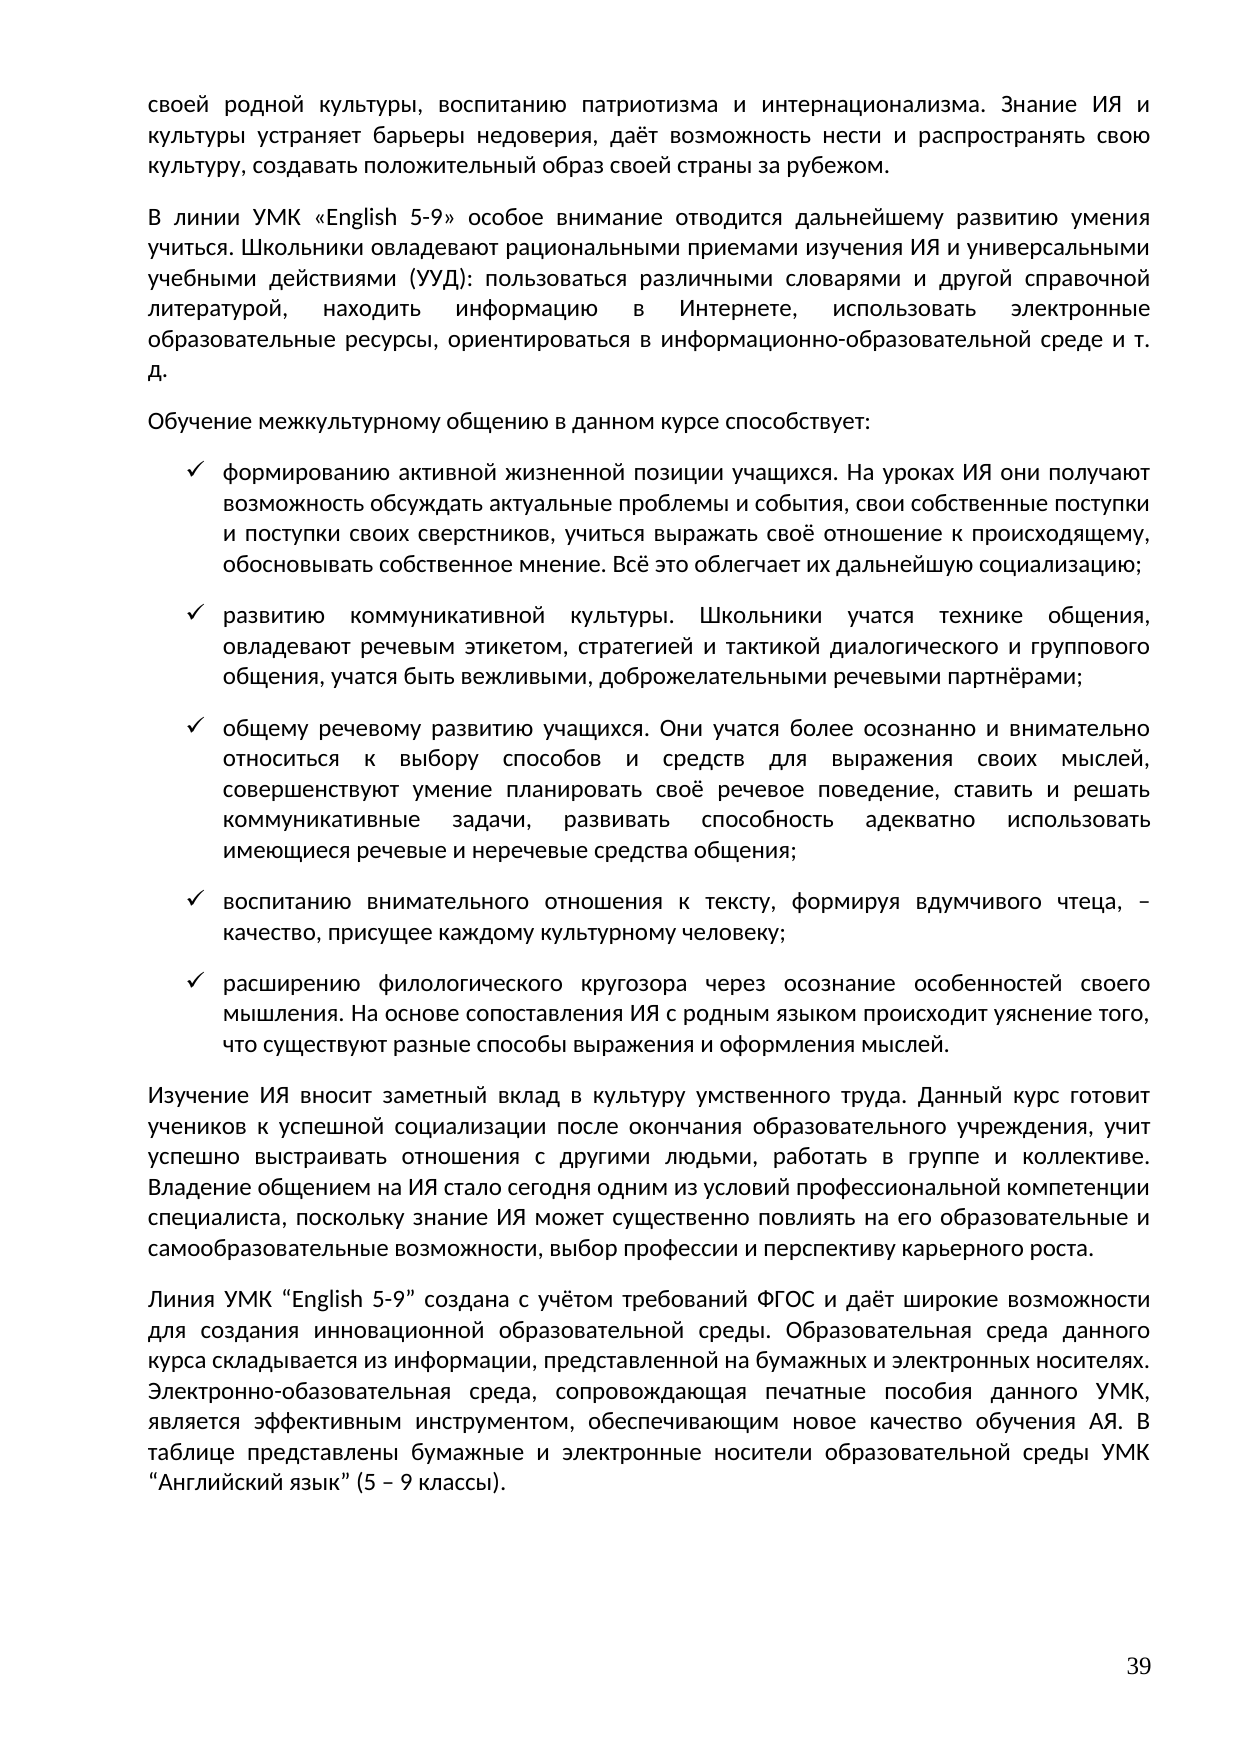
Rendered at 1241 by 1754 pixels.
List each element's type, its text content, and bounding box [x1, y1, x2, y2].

text Линия УМК “English 5-9” создана с учётом требований ФГОС и даёт широкие возможности для создания инновационной образовательной среды. Образовательная среда данного курса складывается из информации, представленной на бумажных и электронных носителях. Электронно-обазовательная среда, сопровождающая печатные пособия данного УМК, является эффективным инструментом, обеспечивающим новое качество обучения АЯ. В таблице представлены бумажные и электронные носители образовательной среды УМК “Английский язык” (5 – 9 классы). [148, 1283, 1152, 1497]
list развитию коммуникативной культуры. Школьники учатся технике общения, овладевают речевым этикетом, стратегией и тактикой диалогического и группового общения, учатся быть вежливыми, доброжелательными речевыми партнёрами; [185, 599, 1152, 691]
list расширению филологического кругозора через осознание особенностей своего мышления. На основе сопоставления ИЯ с родным языком происходит уяснение того, что существуют разные способы выражения и оформления мыслей. [185, 967, 1152, 1058]
list общему речевому развитию учащихся. Они учатся более осознанно и внимательно относиться к выбору способов и средств для выражения своих мыслей, совершенствуют умение планировать своё речевое поведение, ставить и решать коммуникативные задачи, развивать способность адекватно использовать имеющиеся речевые и неречевые средства общения; [185, 712, 1152, 864]
list формированию активной жизненной позиции учащихся. На уроках ИЯ они получают возможность обсуждать актуальные проблемы и события, свои собственные поступки и поступки своих сверстников, учиться выражать своё отношение к происходящему, обосновывать собственное мнение. Всё это облегчает их дальнейшую социализацию; [185, 456, 1152, 578]
list воспитанию внимательного отношения к тексту, формируя вдумчивого чтеца, – качество, присущее каждому культурному человеку; [185, 885, 1152, 946]
text Обучение межкультурному общению в данном курсе способствует: [148, 405, 1152, 436]
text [148, 89, 1152, 180]
text Изучение ИЯ вносит заметный вклад в культуру умственного труда. Данный курс готовит учеников к успешной социализации после окончания образовательного учреждения, учит успешно выстраивать отношения с другими людьми, работать в группе и коллективе. Владение общением на ИЯ стало сегодня одним из условий профессиональной компетенции специалиста, поскольку знание ИЯ может существенно повлиять на его образовательные и самообразовательные возможности, выбор профессии и перспективу карьерного роста. [148, 1079, 1152, 1262]
text В линии УМК «English 5-9» особое внимание отводится дальнейшему развитию умения учиться. Школьники овладевают рациональными приемами изучения ИЯ и универсальными учебными действиями (УУД): пользоваться различными словарями и другой справочной литературой, находить информацию в Интернете, использовать электронные образовательные ресурсы, ориентироваться в информационно-образовательной среде и т. д. [148, 201, 1152, 384]
